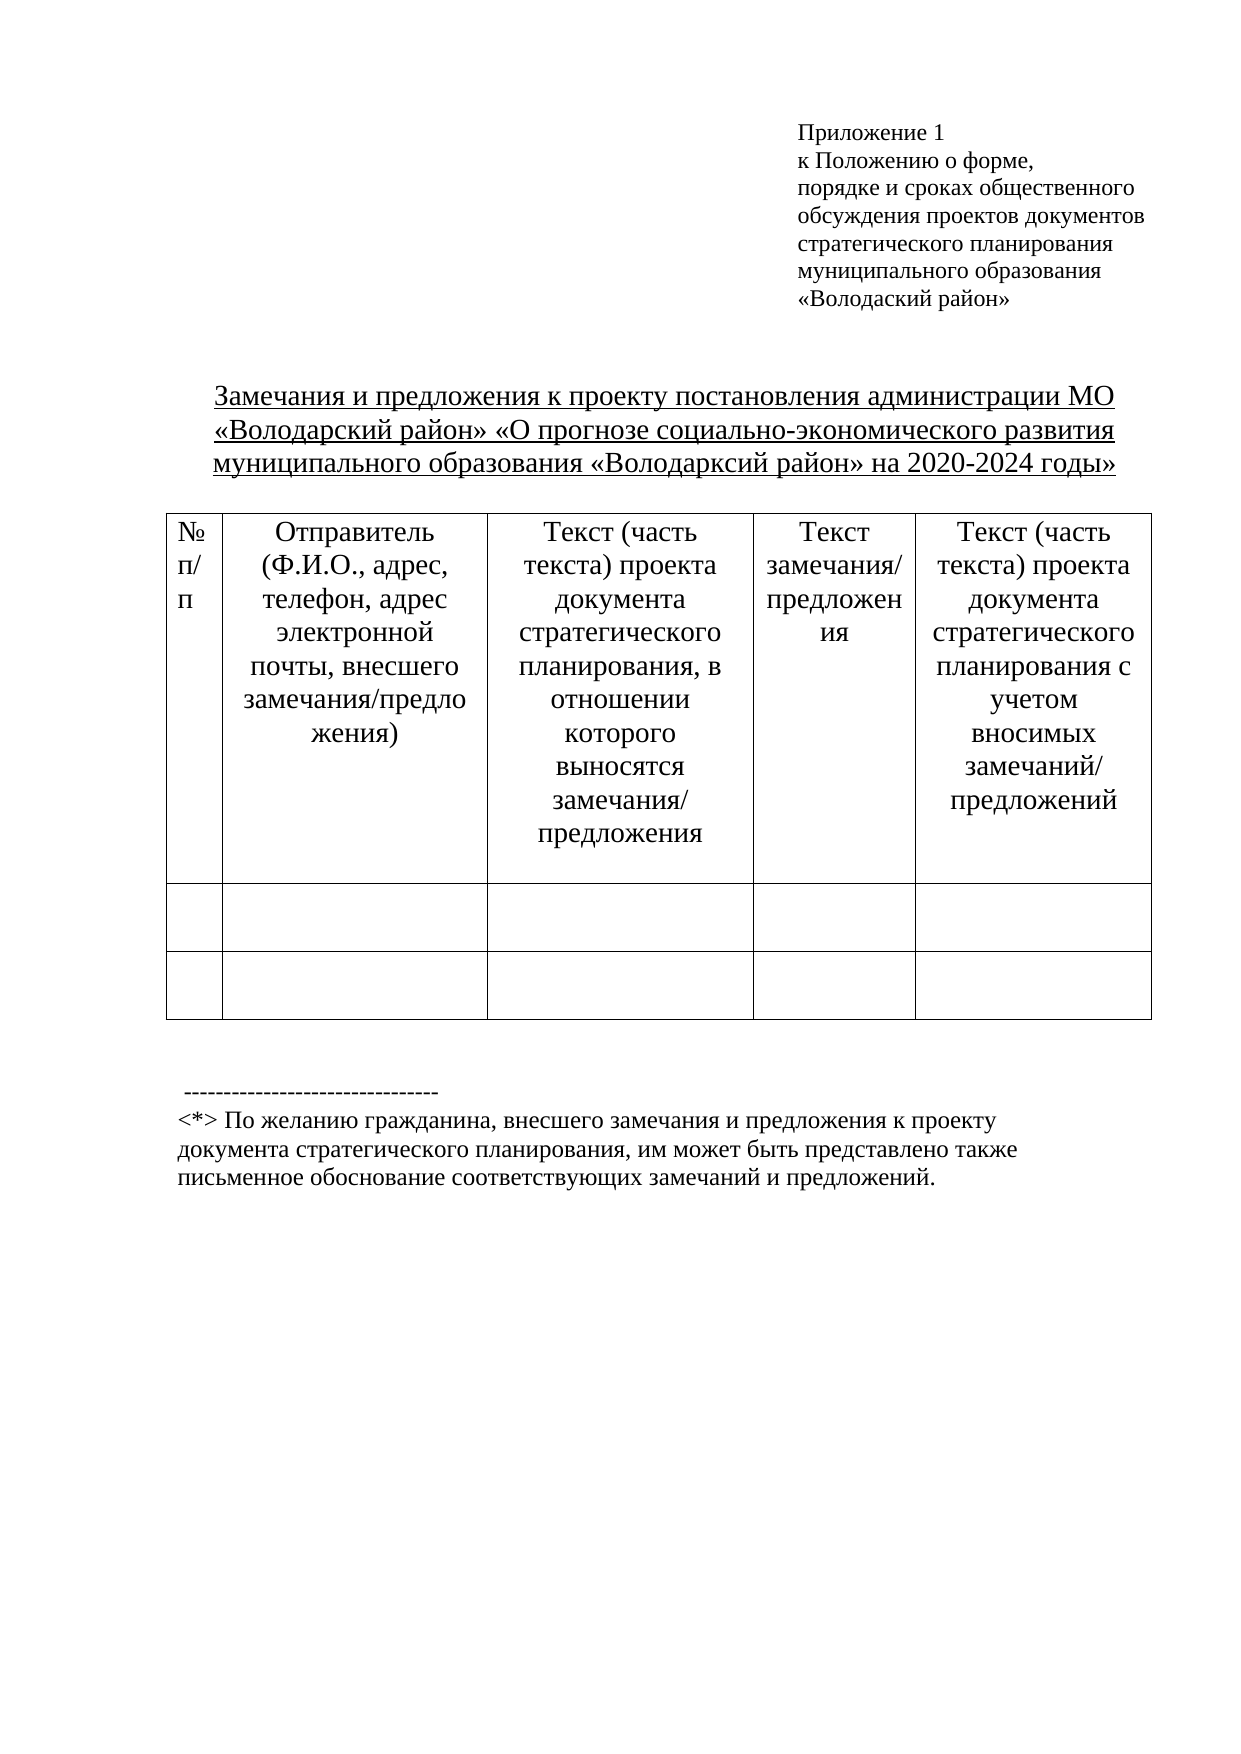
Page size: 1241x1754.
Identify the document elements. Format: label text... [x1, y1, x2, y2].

text к Положению о форме, [177, 146, 1152, 173]
text <*> По желанию гражданина, внесшего замечания и предложения к проекту [177, 1105, 1152, 1134]
table_header Текст (часть текста) проекта документа стратегического планирования, в отношении которого выносятся замечания/ предложения [488, 514, 753, 883]
text Замечания и предложения к проекту постановления администрации МО «Володарский район» «О прогнозе социально-экономического развития муниципального образования «Володарксий район» на 2020-2024 годы» [177, 378, 1152, 479]
table_cell [167, 952, 222, 1019]
text -------------------------------- [177, 1077, 1152, 1105]
table_header Текст (часть текста) проекта документа стратегического планирования с учетом вносимых замечаний/ предложений [916, 514, 1151, 883]
table_cell [754, 952, 915, 1019]
table_header Текст замечания/ предложения [754, 514, 915, 883]
table_cell [916, 884, 1151, 951]
text письменное обоснование соответствующих замечаний и предложений. [177, 1162, 1152, 1191]
table_cell [488, 952, 753, 1019]
table_cell [916, 952, 1151, 1019]
table_header № п/п [167, 514, 222, 883]
text стратегического планирования [177, 228, 1152, 256]
text муниципального образования [177, 256, 1152, 284]
text обсуждения проектов документов [177, 201, 1152, 228]
table_cell [488, 884, 753, 951]
text порядке и сроках общественного [177, 173, 1152, 201]
table_cell [223, 884, 487, 951]
text документа стратегического планирования, им может быть представлено также [177, 1134, 1152, 1162]
text «Володаский район» [177, 284, 1152, 311]
table_header Отправитель (Ф.И.О., адрес, телефон, адрес электронной почты, внесшего замечания/предложения) [223, 514, 487, 883]
text Приложение 1 [177, 118, 1152, 146]
table_cell [223, 952, 487, 1019]
table_cell [754, 884, 915, 951]
table_cell [167, 884, 222, 951]
